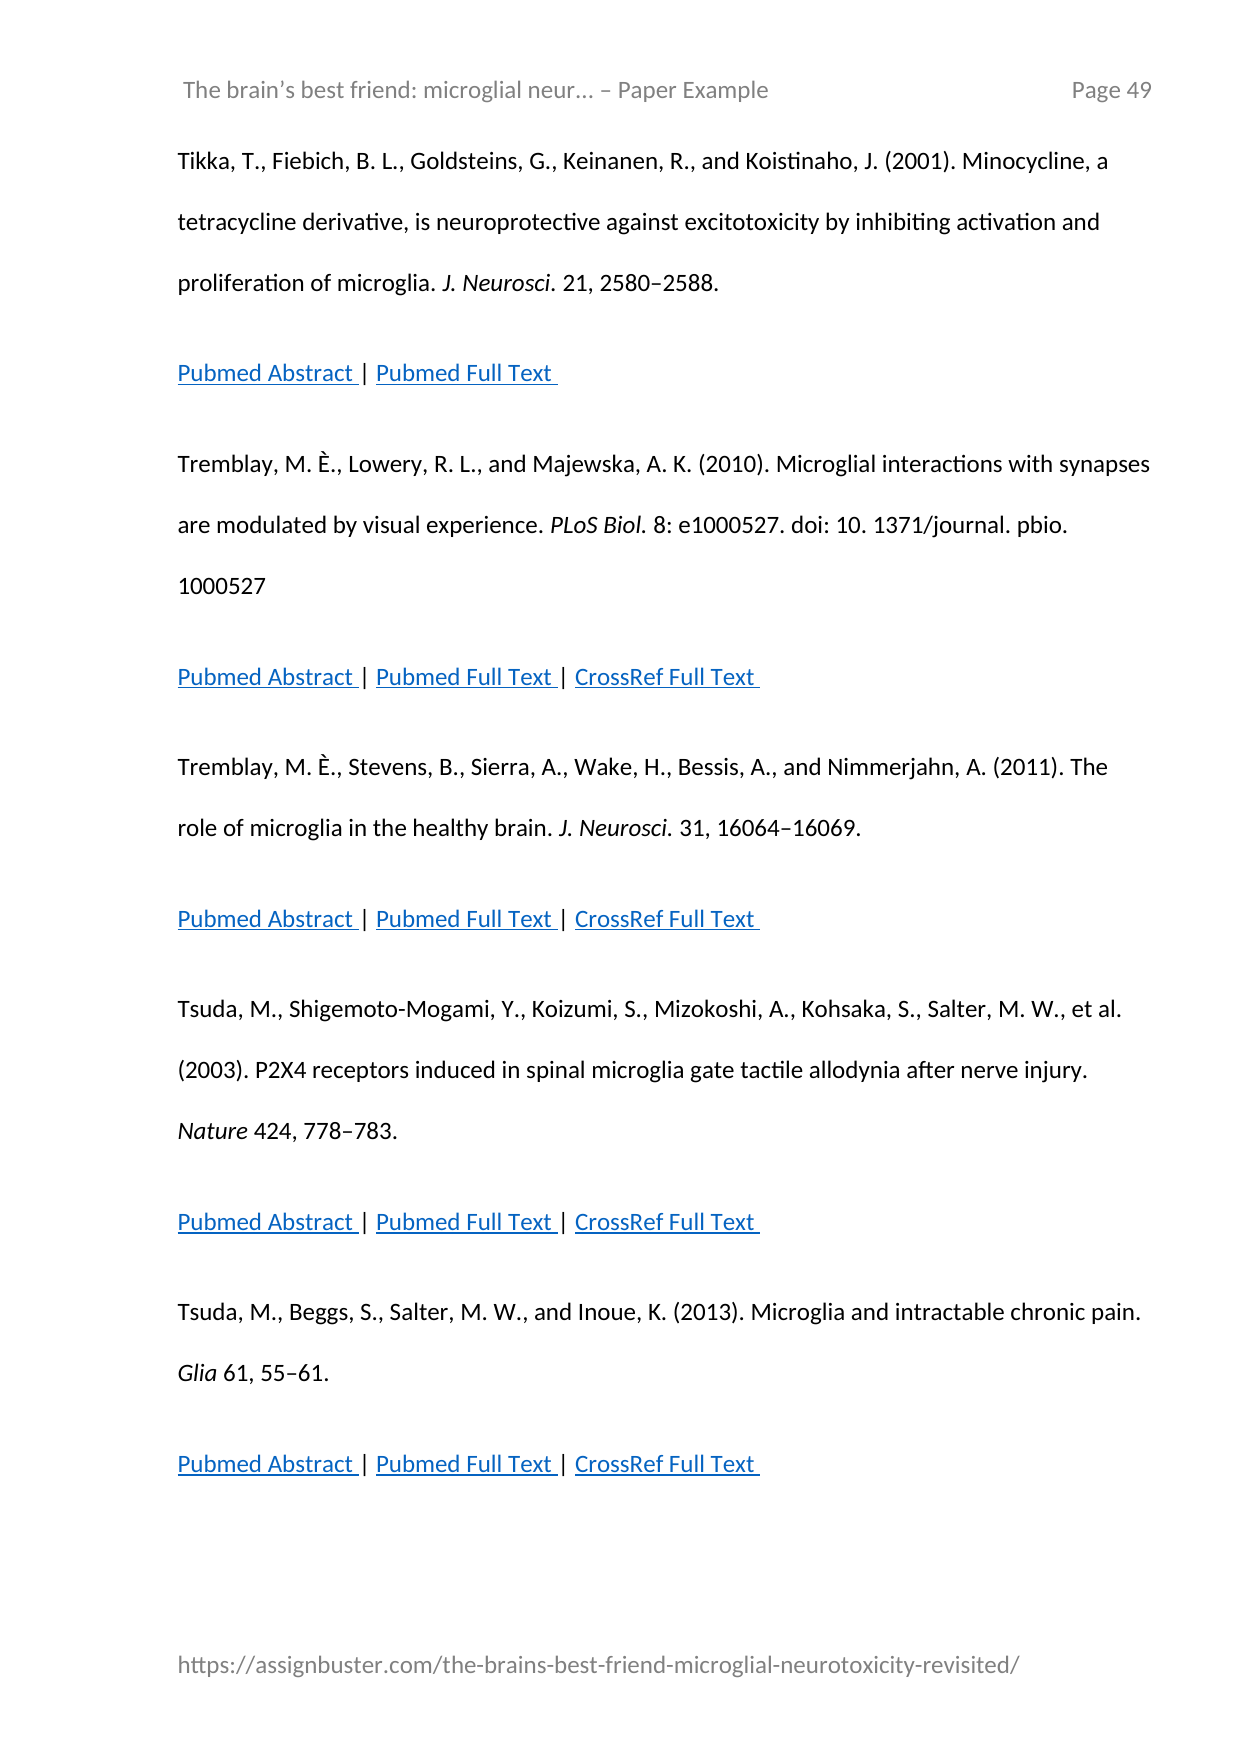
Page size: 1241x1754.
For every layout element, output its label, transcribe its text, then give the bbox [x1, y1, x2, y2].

text Tremblay, M. È., Lowery, R. L., and Majewska, A. K. (2010). Microglial interactions with synapses are modulated by visual experience. PLoS Biol. 8: e1000527. doi: 10. 1371/journal. pbio. 1000527 [177, 448, 1152, 601]
text Pubmed Abstract | Pubmed Full Text [177, 358, 1152, 388]
text Tikka, T., Fiebich, B. L., Goldsteins, G., Keinanen, R., and Koistinaho, J. (2001). Minocycline, a tetracycline derivative, is neuroprotective against excitotoxicity by inhibiting activation and proliferation of microglia. J. Neurosci. 21, 2580–2588. [177, 145, 1152, 298]
text Pubmed Abstract | Pubmed Full Text | CrossRef Full Text [177, 1448, 1152, 1478]
text Tremblay, M. È., Stevens, B., Sierra, A., Wake, H., Bessis, A., and Nimmerjahn, A. (2011). The role of microglia in the healthy brain. J. Neurosci. 31, 16064–16069. [177, 751, 1152, 843]
text Pubmed Abstract | Pubmed Full Text | CrossRef Full Text [177, 661, 1152, 691]
text Tsuda, M., Beggs, S., Salter, M. W., and Inoue, K. (2013). Microglia and intractable chronic pain. Glia 61, 55–61. [177, 1296, 1152, 1388]
text Tsuda, M., Shigemoto-Mogami, Y., Koizumi, S., Mizokoshi, A., Kohsaka, S., Salter, M. W., et al. (2003). P2X4 receptors induced in spinal microglia gate tactile allodynia after nerve injury. Nature 424, 778–783. [177, 993, 1152, 1146]
text Pubmed Abstract | Pubmed Full Text | CrossRef Full Text [177, 1206, 1152, 1236]
text Pubmed Abstract | Pubmed Full Text | CrossRef Full Text [177, 903, 1152, 933]
